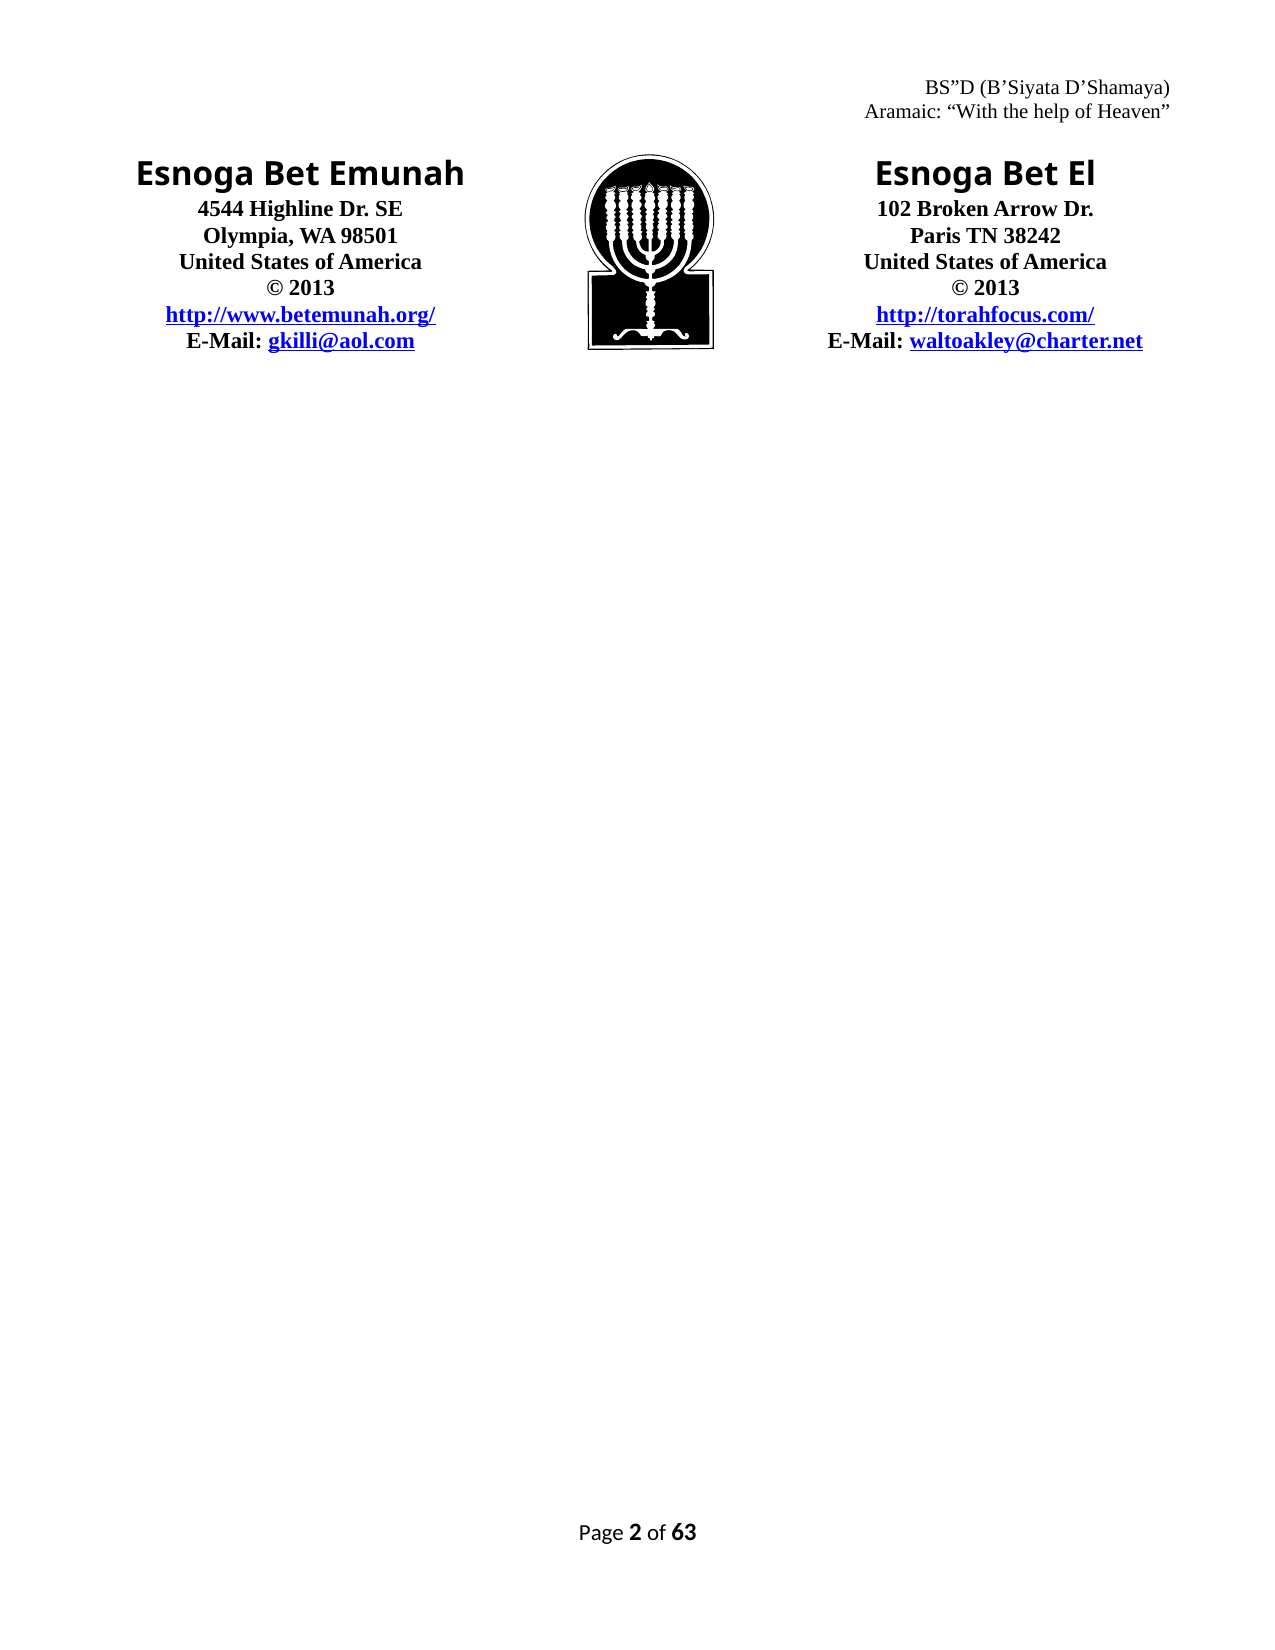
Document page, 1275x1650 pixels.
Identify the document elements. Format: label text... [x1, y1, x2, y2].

table_header Esnoga Bet El 102 Broken Arrow Dr. Paris TN 38242 United States of America © 2013 http://torahfocus.com/ E-Mail: waltoakley@charter.net [800, 150, 1170, 353]
table_header [496, 150, 800, 353]
table_header Esnoga Bet Emunah 4544 Highline Dr. SE Olympia, WA 98501 United States of America © 2013 http://www.betemunah.org/ E-Mail: gkilli@aol.com [105, 150, 496, 353]
